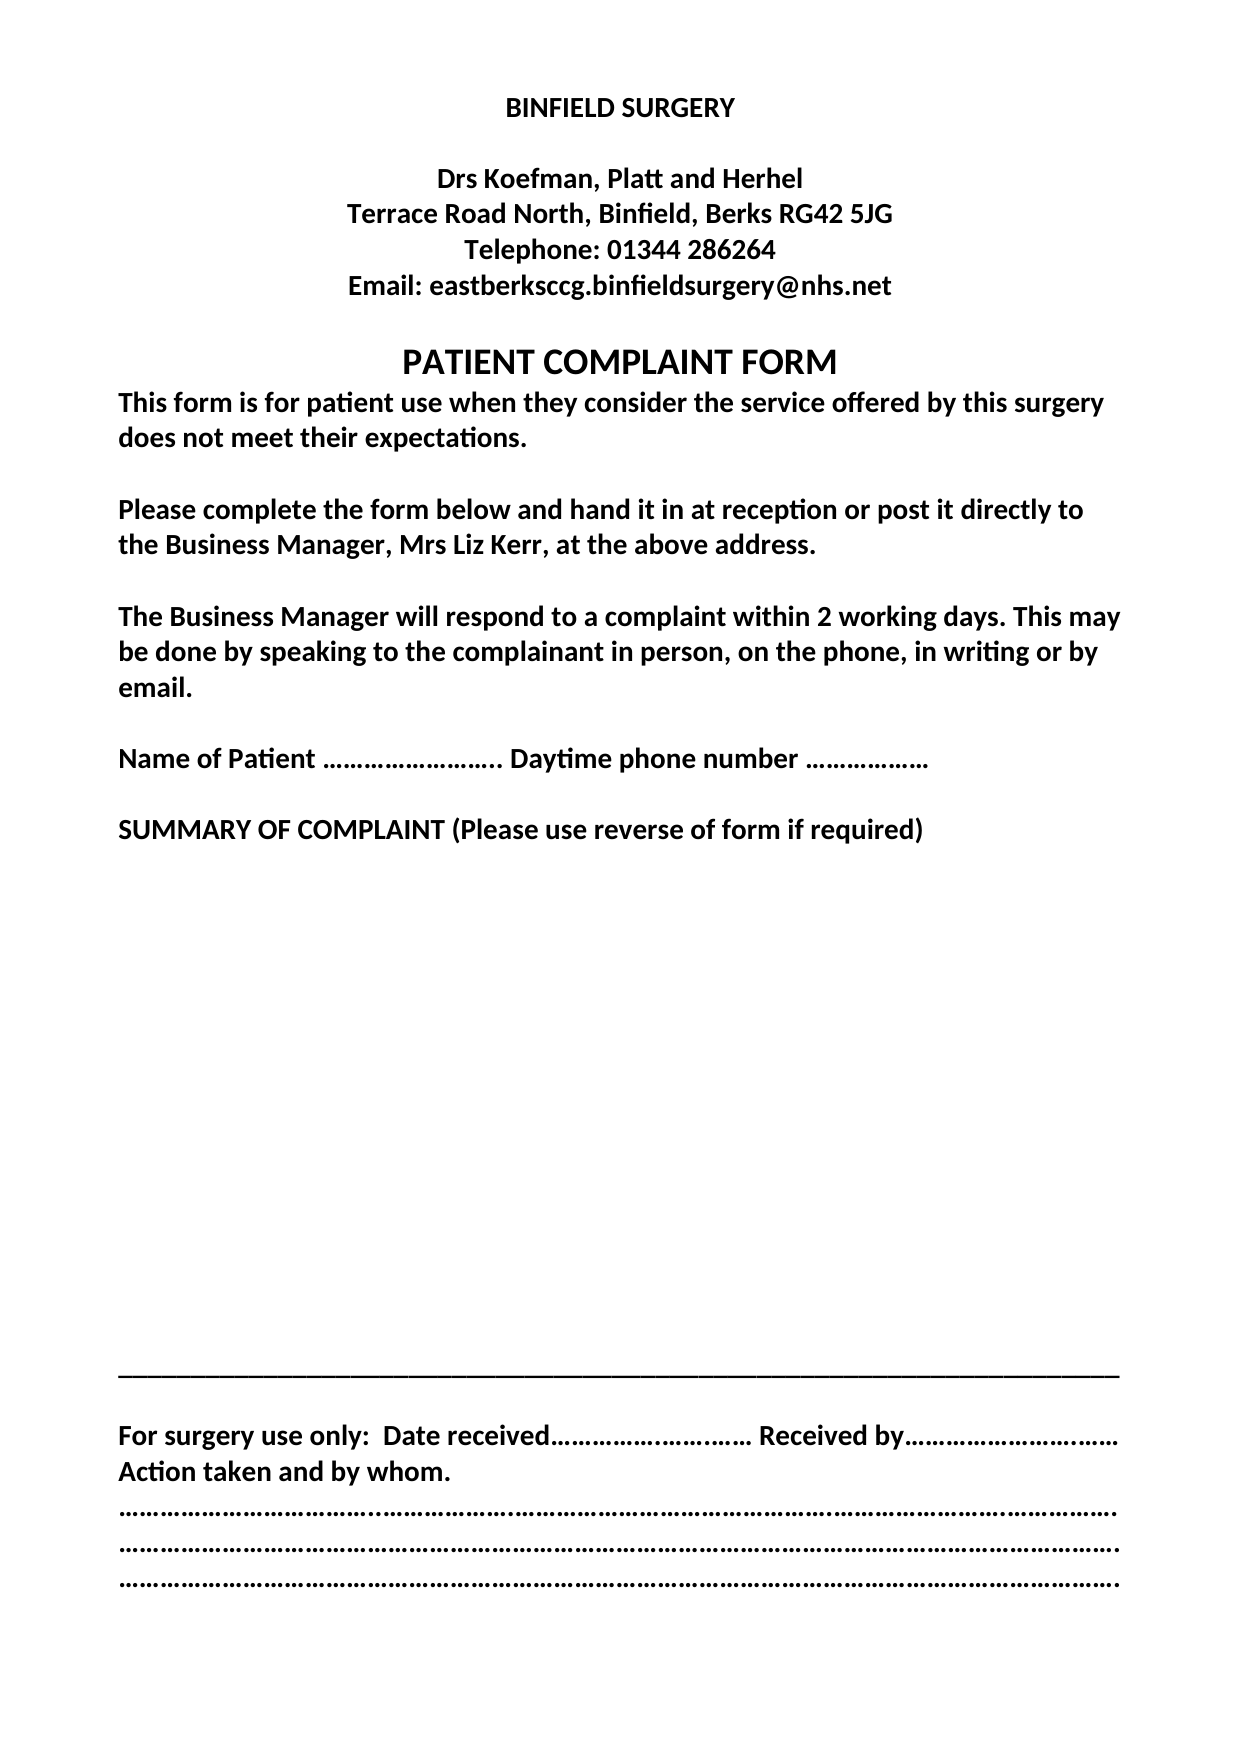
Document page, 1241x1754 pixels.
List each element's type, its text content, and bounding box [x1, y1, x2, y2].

text ………………………………………………………………………………………………………………………………. [118, 1559, 1122, 1595]
text Terrace Road North, Binfield, Berks RG42 5JG [118, 196, 1122, 231]
text BINFIELD SURGERY [118, 89, 1122, 124]
text _____________________________________________________________________ [118, 1346, 1122, 1381]
text Please complete the form below and hand it in at reception or post it directly to the Business Manager, Mrs Liz Kerr, at the above address. [118, 491, 1122, 562]
text PATIENT COMPLAINT FORM [118, 338, 1122, 384]
text For surgery use only: Date received…………….…….…… Received by…………………….…… [118, 1417, 1122, 1453]
text This form is for patient use when they consider the service offered by this surgery does not meet their expectations. [118, 384, 1122, 455]
text Telephone: 01344 286264 [118, 231, 1122, 267]
text The Business Manager will respond to a complaint within 2 working days. This may be done by speaking to the complainant in person, on the phone, in writing or by email. [118, 598, 1122, 704]
text Email: eastberksccg.binfieldsurgery@nhs.net [118, 267, 1122, 302]
text Drs Koefman, Platt and Herhel [118, 160, 1122, 196]
text ………………………………..……………….……………………………………….…………………….……………. [118, 1488, 1122, 1524]
text SUMMARY OF COMPLAINT (Please use reverse of form if required) [118, 811, 1122, 847]
text ………………………………………………………………………………………………………………………………. [118, 1524, 1122, 1559]
text Name of Patient …………………….. Daytime phone number ……………… [118, 740, 1122, 776]
text Action taken and by whom. [118, 1453, 1122, 1488]
